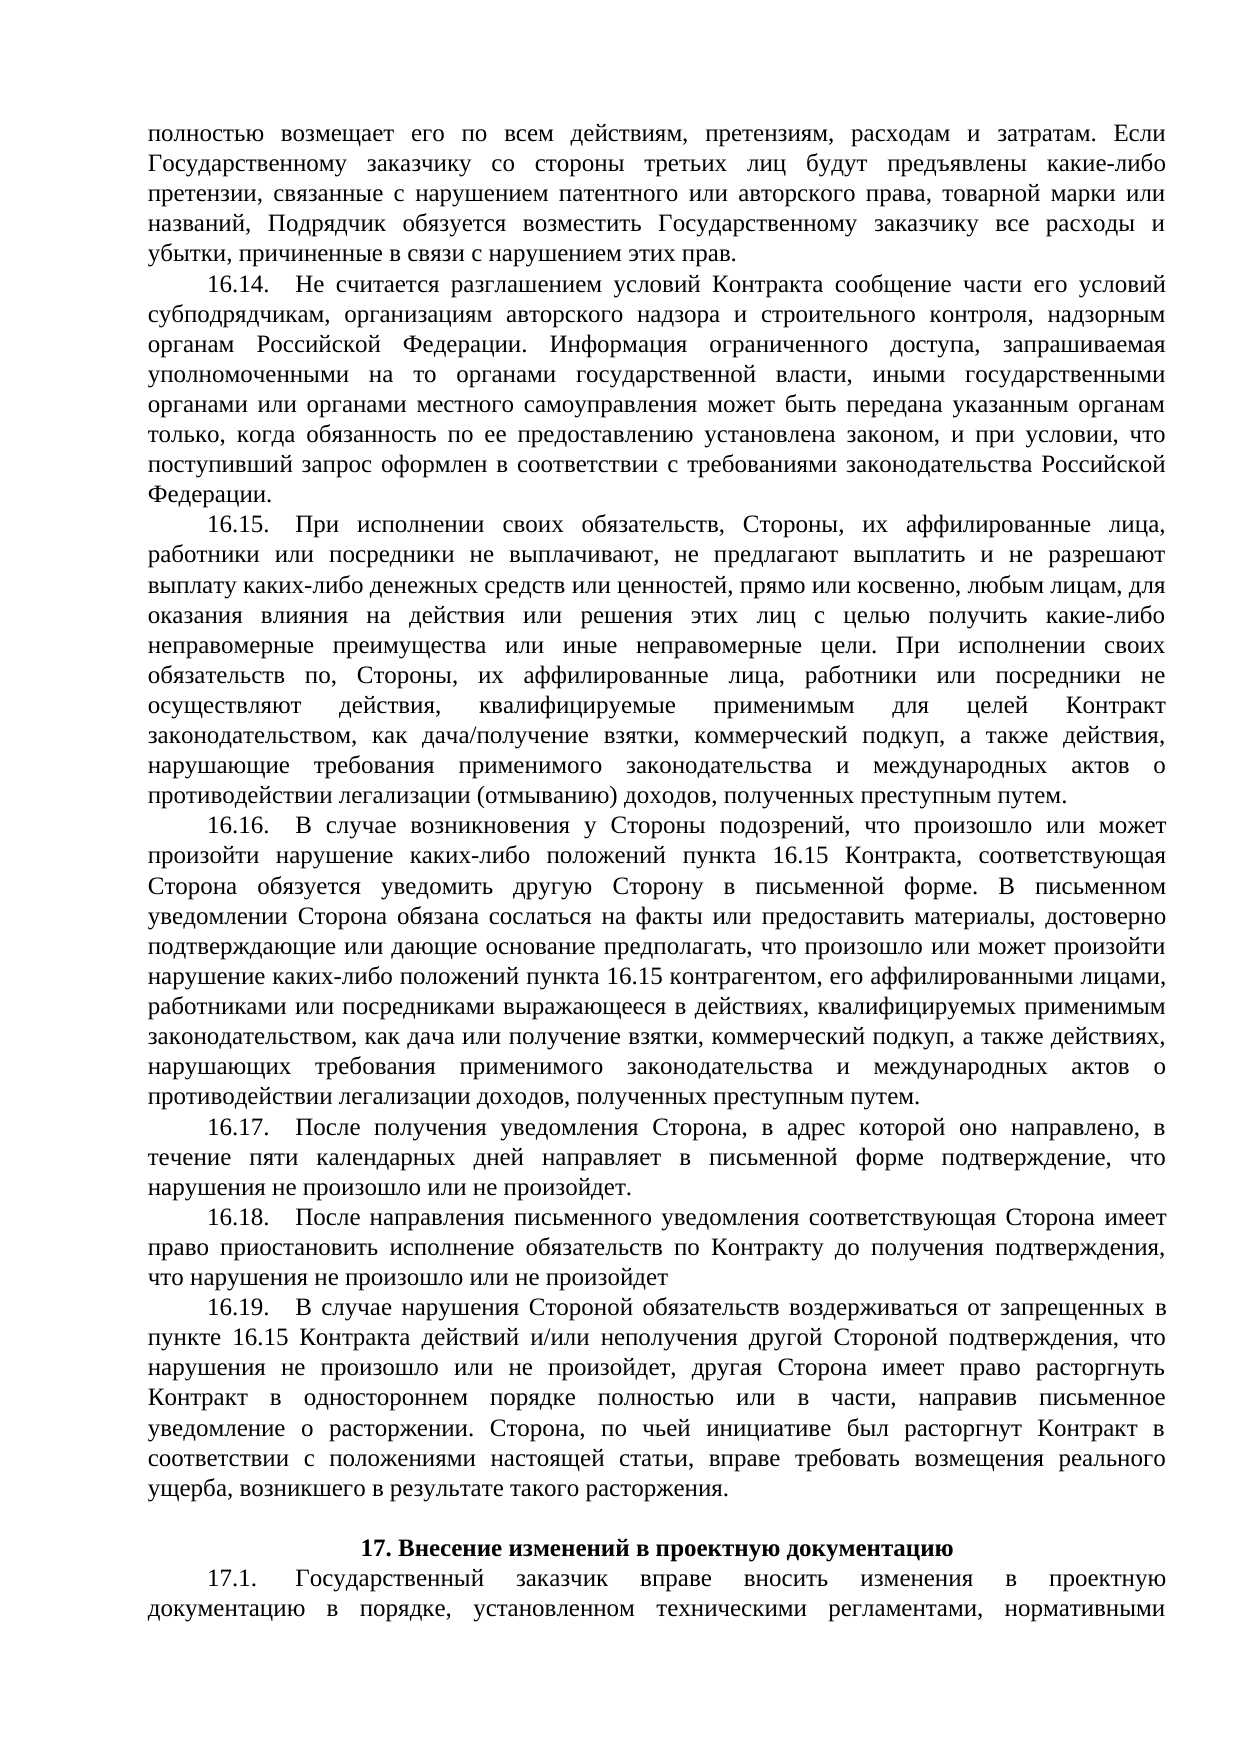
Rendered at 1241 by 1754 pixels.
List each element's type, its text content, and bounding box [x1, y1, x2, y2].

list После получения уведомления Сторона, в адрес которой оно направлено, в течение пяти календарных дней направляет в письменной форме подтверждение, что нарушения не произошло или не произойдет. [148, 1112, 1167, 1201]
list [148, 1563, 1167, 1622]
list В случае нарушения Стороной обязательств воздерживаться от запрещенных в пункте 16.15 Контракта действий и/или неполучения другой Стороной подтверждения, что нарушения не произошло или не произойдет, другая Сторона имеет право расторгнуть Контракт в одностороннем порядке полностью или в части, направив письменное уведомление о расторжении. Сторона, по чьей инициативе был расторгнут Контракт в соответствии с положениями настоящей статьи, вправе требовать возмещения реального ущерба, возникшего в результате такого расторжения. [148, 1292, 1167, 1502]
list После направления письменного уведомления соответствующая Сторона имеет право приостановить исполнение обязательств по Контракту до получения подтверждения, что нарушения не произошло или не произойдет [148, 1202, 1167, 1291]
list При исполнении своих обязательств, Стороны, их аффилированные лица, работники или посредники не выплачивают, не предлагают выплатить и не разрешают выплату каких-либо денежных средств или ценностей, прямо или косвенно, любым лицам, для оказания влияния на действия или решения этих лиц с целью получить какие-либо неправомерные преимущества или иные неправомерные цели. При исполнении своих обязательств по, Стороны, их аффилированные лица, работники или посредники не осуществляют действия, квалифицируемые применимым для целей Контракт законодательством, как дача/получение взятки, коммерческий подкуп, а также действия, нарушающие требования применимого законодательства и международных актов о противодействии легализации (отмыванию) доходов, полученных преступным путем. [148, 509, 1167, 809]
list Внесение изменений в проектную документацию [148, 1533, 1167, 1562]
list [148, 118, 1167, 267]
list Не считается разглашением условий Контракта сообщение части его условий субподрядчикам, организациям авторского надзора и строительного контроля, надзорным органам Российской Федерации. Информация ограниченного доступа, запрашиваемая уполномоченными на то органами государственной власти, иными государственными органами или органами местного самоуправления может быть передана указанным органам только, когда обязанность по ее предоставлению установлена законом, и при условии, что поступивший запрос оформлен в соответствии с требованиями законодательства Российской Федерации. [148, 269, 1167, 508]
list В случае возникновения у Стороны подозрений, что произошло или может произойти нарушение каких-либо положений пункта 16.15 Контракта, соответствующая Сторона обязуется уведомить другую Сторону в письменной форме. В письменном уведомлении Сторона обязана сослаться на факты или предоставить материалы, достоверно подтверждающие или дающие основание предполагать, что произошло или может произойти нарушение каких-либо положений пункта 16.15 контрагентом, его аффилированными лицами, работниками или посредниками выражающееся в действиях, квалифицируемых применимым законодательством, как дача или получение взятки, коммерческий подкуп, а также действиях, нарушающих требования применимого законодательства и международных актов о противодействии легализации доходов, полученных преступным путем. [148, 811, 1167, 1110]
